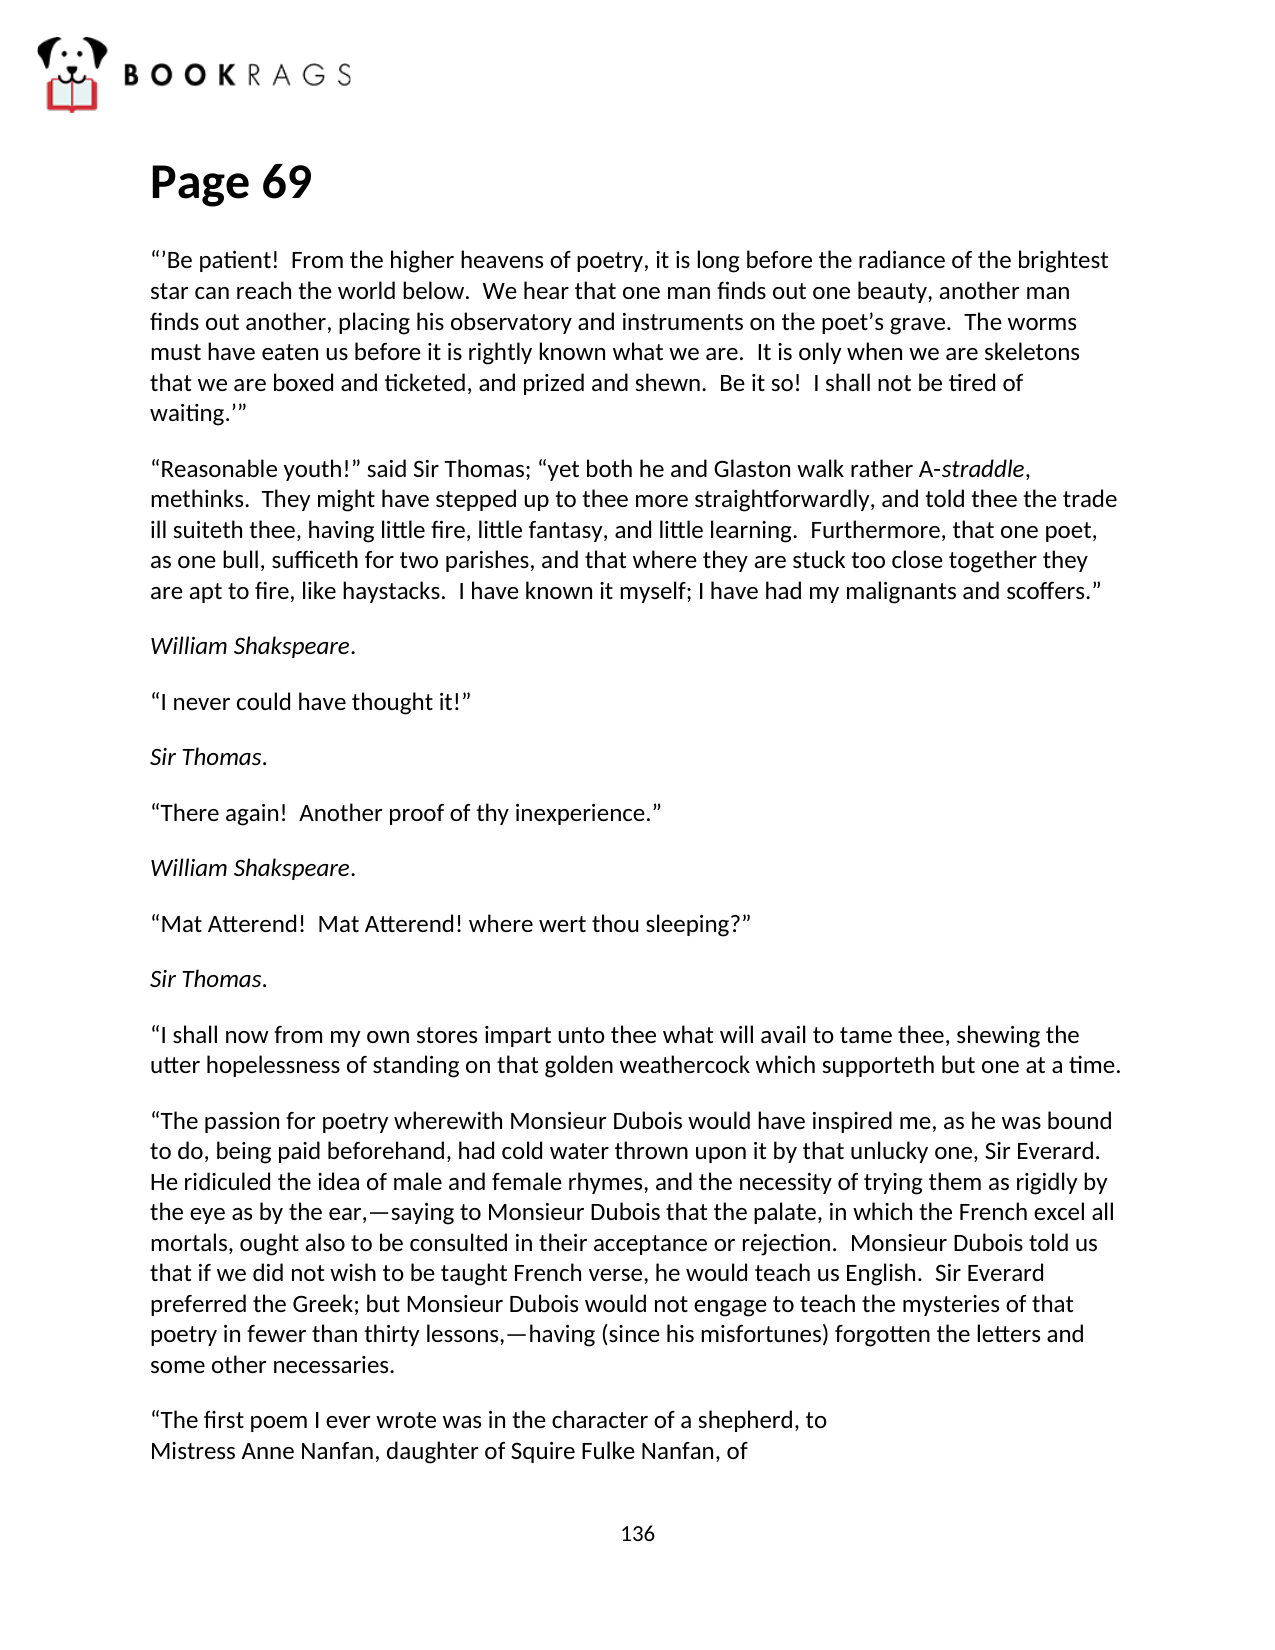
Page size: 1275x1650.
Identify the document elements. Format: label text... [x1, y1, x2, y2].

picture [37, 37, 351, 113]
text William Shakspeare. [150, 630, 1125, 661]
text “I never could have thought it!” [150, 686, 1125, 716]
text “Mat Atterend! Mat Atterend! where wert thou sleeping?” [150, 908, 1125, 938]
text Page 69 [150, 150, 1125, 211]
text “Reasonable youth!” said Sir Thomas; “yet both he and Glaston walk rather A-straddle, methinks. They might have stepped up to thee more straightforwardly, and told thee the trade ill suiteth thee, having little fire, little fantasy, and little learning. Furthermore, that one poet, as one bull, sufficeth for two parishes, and that where they are stuck too close together they are apt to fire, like haystacks. I have known it myself; I have had my malignants and scoffers.” [150, 453, 1125, 605]
text “The passion for poetry wherewith Monsieur Dubois would have inspired me, as he was bound to do, being paid beforehand, had cold water thrown upon it by that unlucky one, Sir Everard. He ridiculed the idea of male and female rhymes, and the necessity of trying them as rigidly by the eye as by the ear,—­saying to Monsieur Dubois that the palate, in which the French excel all mortals, ought also to be consulted in their acceptance or rejection. Monsieur Dubois told us that if we did not wish to be taught French verse, he would teach us English. Sir Everard preferred the Greek; but Monsieur Dubois would not engage to teach the mysteries of that poetry in fewer than thirty lessons,—­having (since his misfortunes) forgotten the letters and some other necessaries. [150, 1105, 1125, 1380]
text Sir Thomas. [150, 741, 1125, 772]
text William Shakspeare. [150, 852, 1125, 883]
text Sir Thomas. [150, 963, 1125, 994]
text “’Be patient! From the higher heavens of poetry, it is long before the radiance of the brightest star can reach the world below. We hear that one man finds out one beauty, another man finds out another, placing his observatory and instruments on the poet’s grave. The worms must have eaten us before it is rightly known what we are. It is only when we are skeletons that we are boxed and ticketed, and prized and shewn. Be it so! I shall not be tired of waiting.’” [150, 244, 1125, 428]
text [150, 1405, 1125, 1466]
text “There again! Another proof of thy inexperience.” [150, 797, 1125, 827]
text “I shall now from my own stores impart unto thee what will avail to tame thee, shewing the utter hopelessness of standing on that golden weathercock which supporteth but one at a time. [150, 1019, 1125, 1080]
